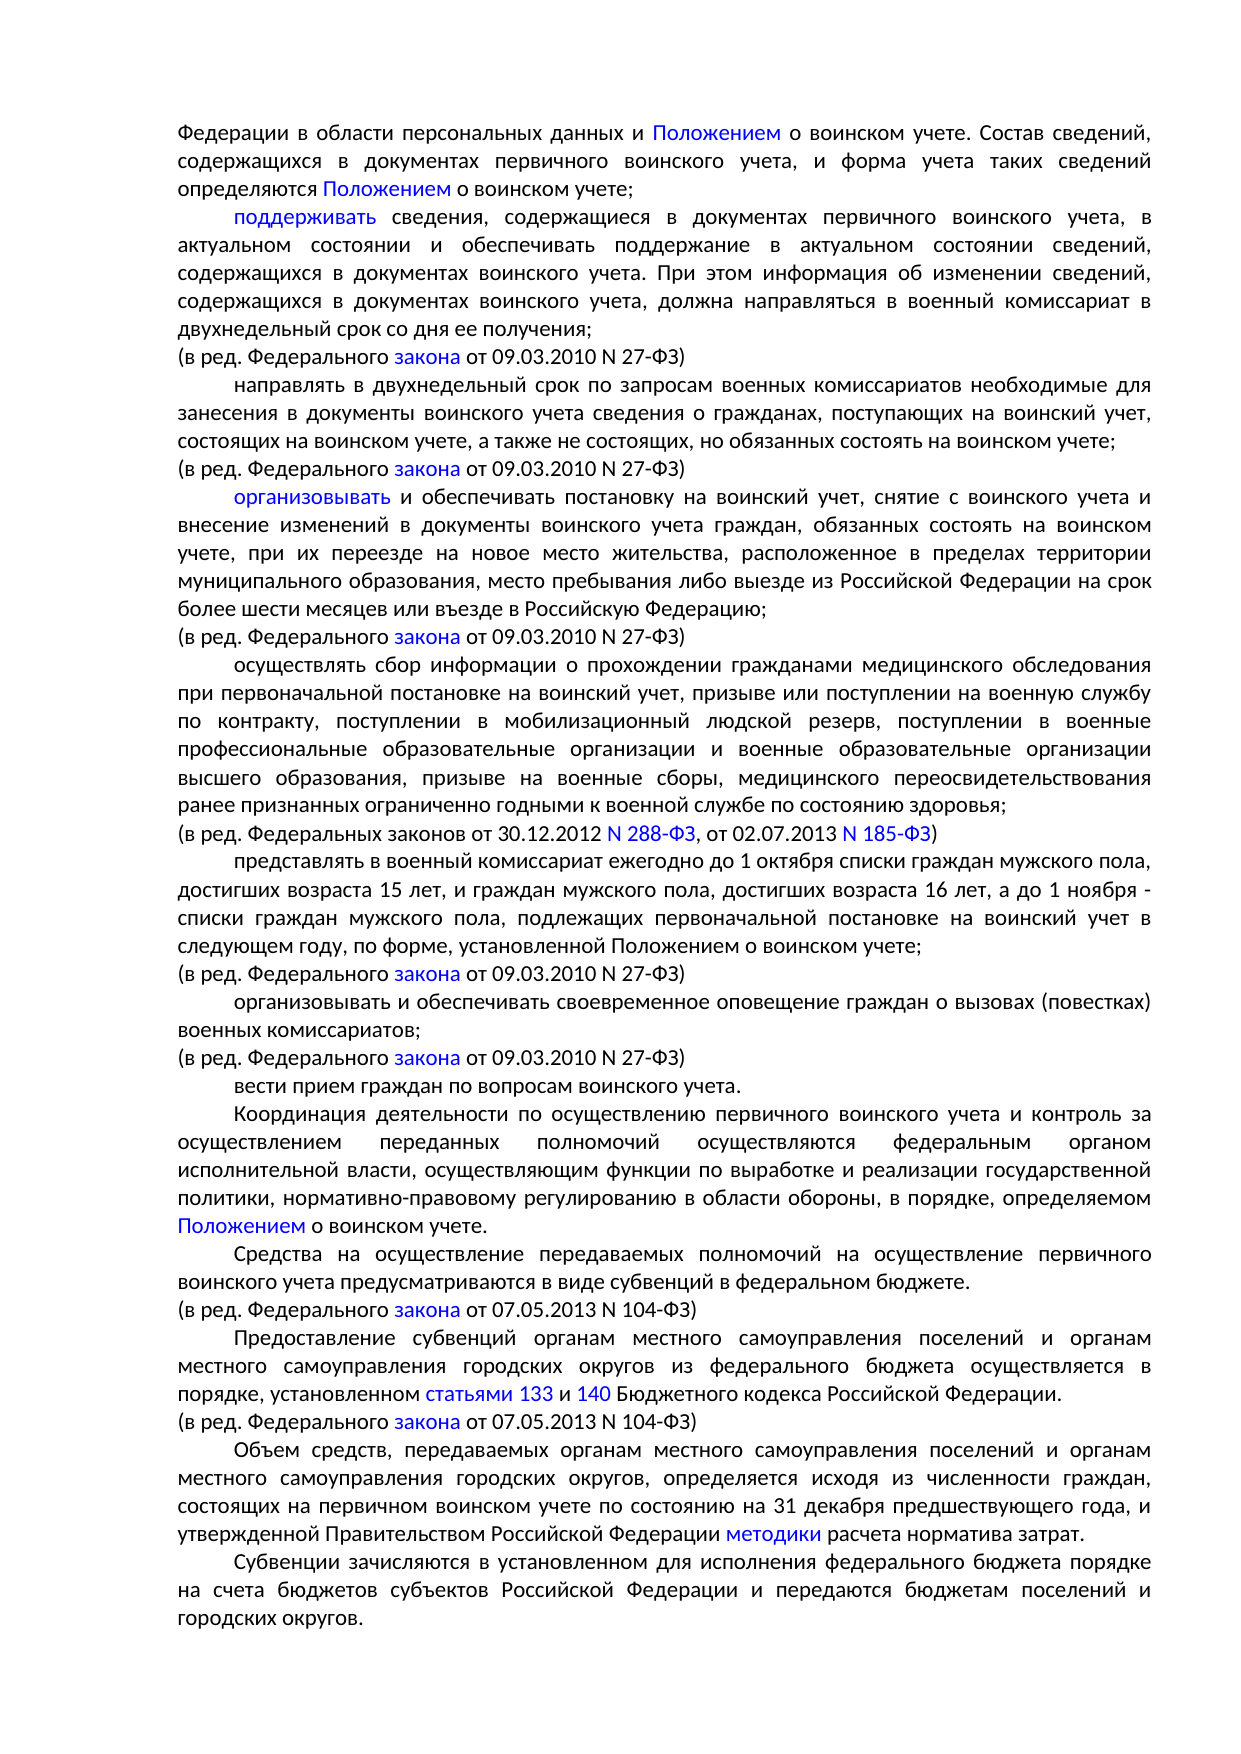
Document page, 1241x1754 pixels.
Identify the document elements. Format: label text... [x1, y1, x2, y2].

text организовывать и обеспечивать постановку на воинский учет, снятие с воинского учета и внесение изменений в документы воинского учета граждан, обязанных состоять на воинском учете, при их переезде на новое место жительства, расположенное в пределах территории муниципального образования, место пребывания либо выезде из Российской Федерации на срок более шести месяцев или въезде в Российскую Федерацию; [177, 482, 1152, 622]
text Предоставление субвенций органам местного самоуправления поселений и органам местного самоуправления городских округов из федерального бюджета осуществляется в порядке, установленном статьями 133 и 140 Бюджетного кодекса Российской Федерации. [177, 1323, 1152, 1407]
text организовывать и обеспечивать своевременное оповещение граждан о вызовах (повестках) военных комиссариатов; [177, 987, 1152, 1043]
text (в ред. Федерального закона от 09.03.2010 N 27-ФЗ) [177, 454, 1152, 482]
text Объем средств, передаваемых органам местного самоуправления поселений и органам местного самоуправления городских округов, определяется исходя из численности граждан, состоящих на первичном воинском учете по состоянию на 31 декабря предшествующего года, и утвержденной Правительством Российской Федерации методики расчета норматива затрат. [177, 1435, 1152, 1547]
text направлять в двухнедельный срок по запросам военных комиссариатов необходимые для занесения в документы воинского учета сведения о гражданах, поступающих на воинский учет, состоящих на воинском учете, а также не состоящих, но обязанных состоять на воинском учете; [177, 370, 1152, 454]
text (в ред. Федерального закона от 09.03.2010 N 27-ФЗ) [177, 1043, 1152, 1071]
text представлять в военный комиссариат ежегодно до 1 октября списки граждан мужского пола, достигших возраста 15 лет, и граждан мужского пола, достигших возраста 16 лет, а до 1 ноября - списки граждан мужского пола, подлежащих первоначальной постановке на воинский учет в следующем году, по форме, установленной Положением о воинском учете; [177, 847, 1152, 959]
text (в ред. Федерального закона от 07.05.2013 N 104-ФЗ) [177, 1295, 1152, 1323]
text вести прием граждан по вопросам воинского учета. [177, 1071, 1152, 1099]
text Субвенции зачисляются в установленном для исполнения федерального бюджета порядке на счета бюджетов субъектов Российской Федерации и передаются бюджетам поселений и городских округов. [177, 1547, 1152, 1631]
text Координация деятельности по осуществлению первичного воинского учета и контроль за осуществлением переданных полномочий осуществляются федеральным органом исполнительной власти, осуществляющим функции по выработке и реализации государственной политики, нормативно-правовому регулированию в области обороны, в порядке, определяемом Положением о воинском учете. [177, 1099, 1152, 1239]
text (в ред. Федерального закона от 09.03.2010 N 27-ФЗ) [177, 959, 1152, 987]
text поддерживать сведения, содержащиеся в документах первичного воинского учета, в актуальном состоянии и обеспечивать поддержание в актуальном состоянии сведений, содержащихся в документах воинского учета. При этом информация об изменении сведений, содержащихся в документах воинского учета, должна направляться в военный комиссариат в двухнедельный срок со дня ее получения; [177, 202, 1152, 342]
text (в ред. Федерального закона от 09.03.2010 N 27-ФЗ) [177, 622, 1152, 651]
text (в ред. Федерального закона от 07.05.2013 N 104-ФЗ) [177, 1407, 1152, 1435]
text (в ред. Федерального закона от 09.03.2010 N 27-ФЗ) [177, 342, 1152, 370]
text Средства на осуществление передаваемых полномочий на осуществление первичного воинского учета предусматриваются в виде субвенций в федеральном бюджете. [177, 1239, 1152, 1295]
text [177, 118, 1152, 202]
text (в ред. Федеральных законов от 30.12.2012 N 288-ФЗ, от 02.07.2013 N 185-ФЗ) [177, 819, 1152, 847]
text осуществлять сбор информации о прохождении гражданами медицинского обследования при первоначальной постановке на воинский учет, призыве или поступлении на военную службу по контракту, поступлении в мобилизационный людской резерв, поступлении в военные профессиональные образовательные организации и военные образовательные организации высшего образования, призыве на военные сборы, медицинского переосвидетельствования ранее признанных ограниченно годными к военной службе по состоянию здоровья; [177, 651, 1152, 819]
